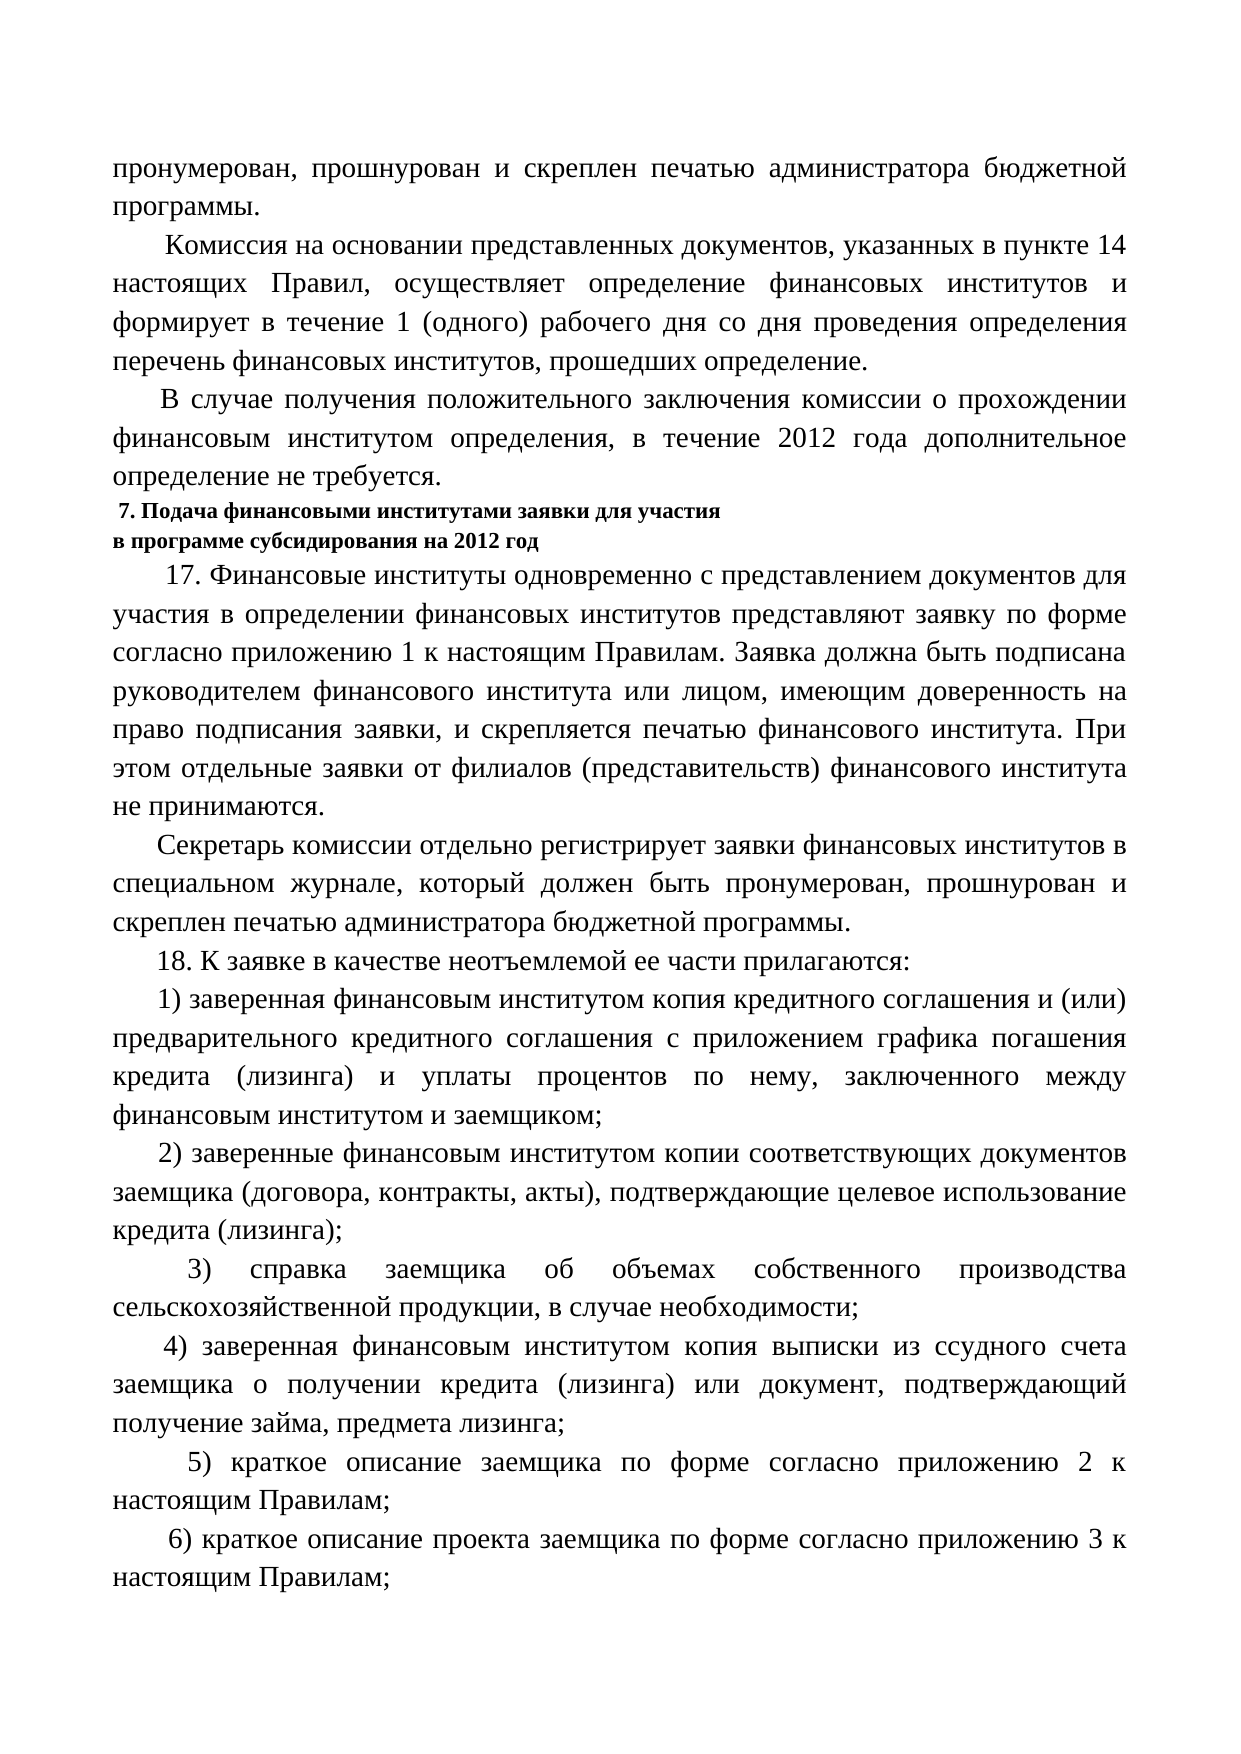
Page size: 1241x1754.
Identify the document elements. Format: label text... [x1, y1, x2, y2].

text Секретарь комиссии отдельно регистрирует заявки финансовых институтов в специальном журнале, который должен быть пронумерован, прошнурован и скреплен печатью администратора бюджетной программы. [112, 827, 1128, 938]
text 17. Финансовые институты одновременно с представлением документов для участия в определении финансовых институтов представляют заявку по форме согласно приложению 1 к настоящим Правилам. Заявка должна быть подписана руководителем финансового института или лицом, имеющим доверенность на право подписания заявки, и скрепляется печатью финансового института. При этом отдельные заявки от филиалов (представительств) финансового института не принимаются. [112, 557, 1128, 822]
text 5) краткое описание заемщика по форме согласно приложению 2 к настоящим Правилам; [112, 1444, 1128, 1516]
text В случае получения положительного заключения комиссии о прохождении финансовым институтом определения, в течение 2012 года дополнительное определение не требуется. [112, 381, 1128, 492]
text Комиссия на основании представленных документов, указанных в пункте 14 настоящих Правил, осуществляет определение финансовых институтов и формирует в течение 1 (одного) рабочего дня со дня проведения определения перечень финансовых институтов, прошедших определение. [112, 227, 1128, 376]
text 2) заверенные финансовым институтом копии соответствующих документов заемщика (договора, контракты, акты), подтверждающие целевое использование кредита (лизинга); [112, 1135, 1128, 1246]
text 4) заверенная финансовым институтом копия выписки из ссудного счета заемщика о получении кредита (лизинга) или документ, подтверждающий получение займа, предмета лизинга; [112, 1328, 1128, 1439]
text 18. К заявке в качестве неотъемлемой ее части прилагаются: [112, 943, 1128, 976]
text 6) краткое описание проекта заемщика по форме согласно приложению 3 к настоящим Правилам; [112, 1521, 1128, 1593]
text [112, 150, 1128, 222]
text 7. Подача финансовыми институтами заявки для участия в программе субсидирования на 2012 год [112, 497, 1128, 553]
text 3) справка заемщика об объемах собственного производства сельскохозяйственной продукции, в случае необходимости; [112, 1251, 1128, 1323]
text 1) заверенная финансовым институтом копия кредитного соглашения и (или) предварительного кредитного соглашения с приложением графика погашения кредита (лизинга) и уплаты процентов по нему, заключенного между финансовым институтом и заемщиком; [112, 981, 1128, 1130]
